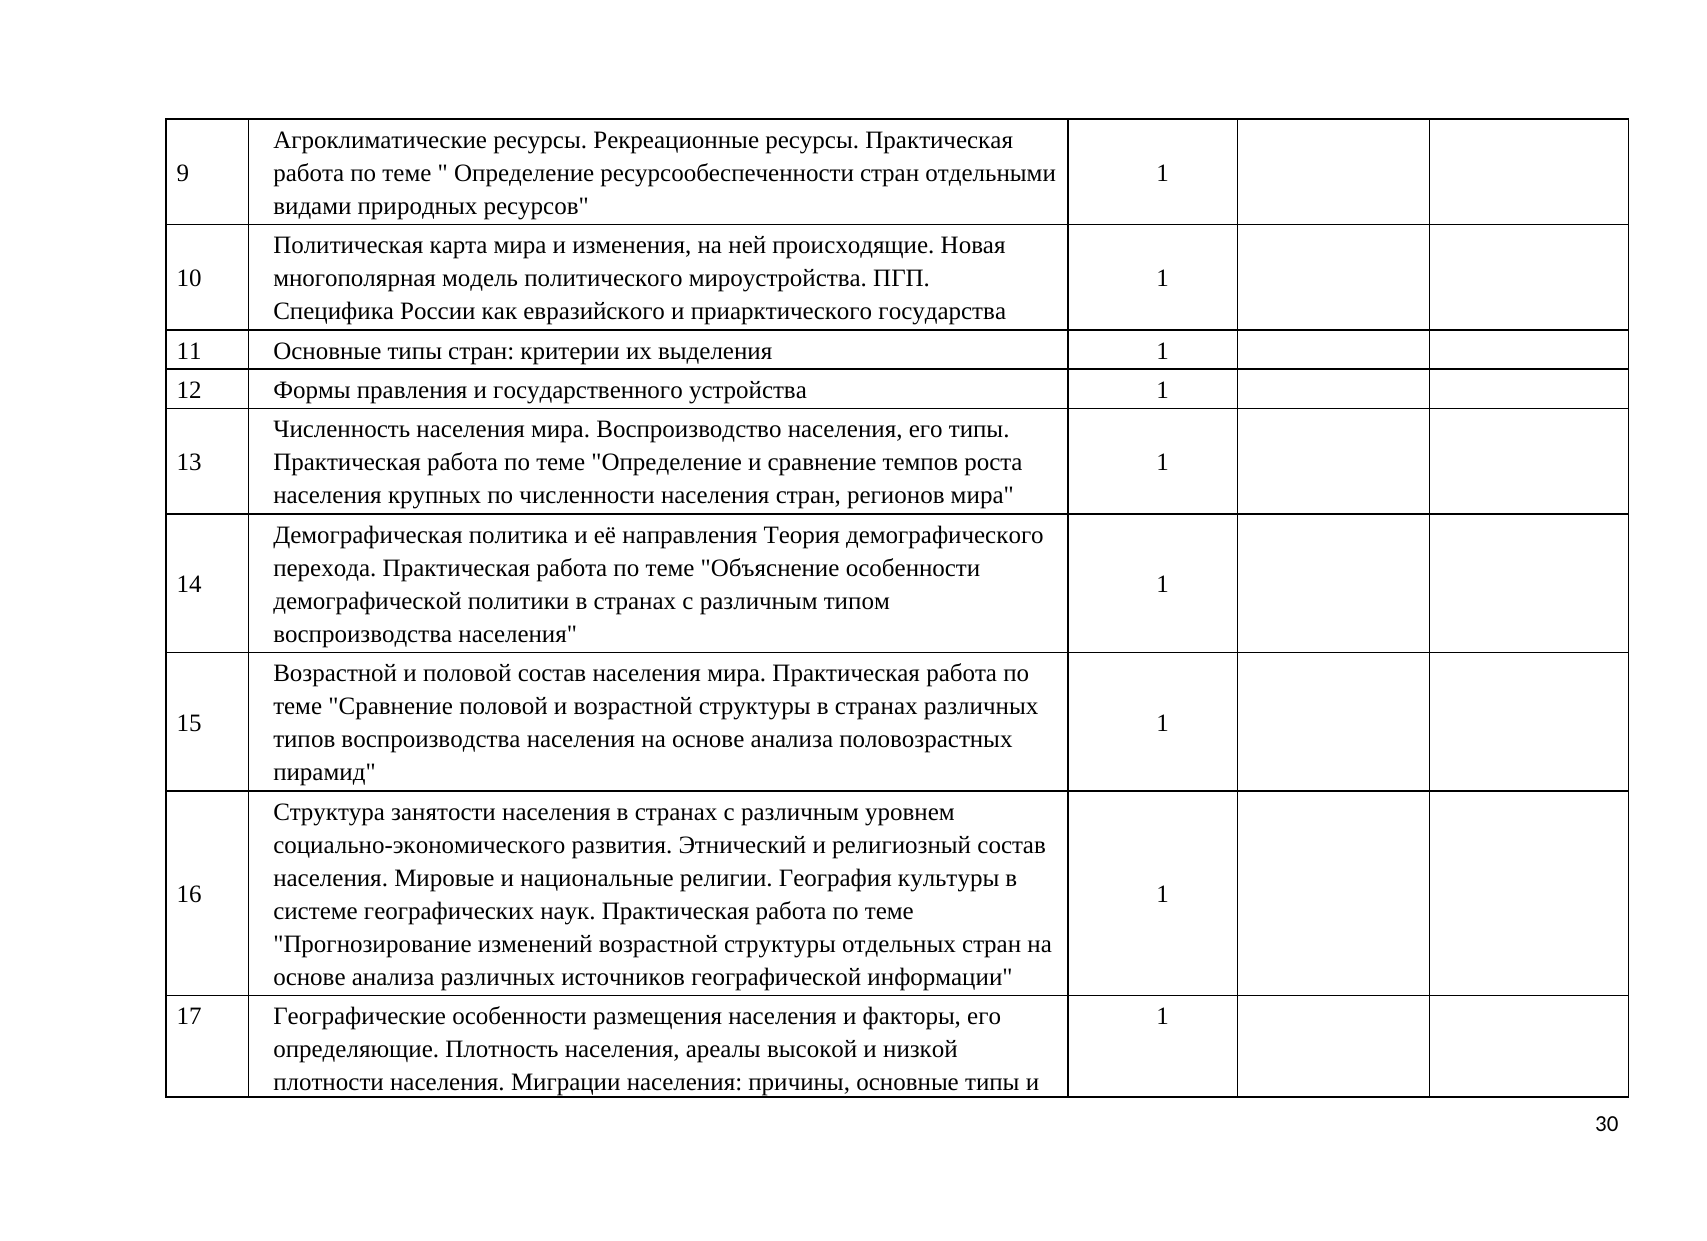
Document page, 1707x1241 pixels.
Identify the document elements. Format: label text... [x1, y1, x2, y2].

table_cell Возрастной и половой состав населения мира. Практическая работа по теме "Сравнение половой и возрастной структуры в странах различных типов воспроизводства населения на основе анализа половозрастных пирамид" [249, 653, 1067, 790]
table_cell [1430, 653, 1628, 790]
table_cell [1238, 653, 1429, 790]
table_cell Демографическая политика и её направления Теория демографического перехода. Практическая работа по теме "Объяснение особенности демографической политики в странах с различным типом воспроизводства населения" [249, 515, 1067, 652]
table_cell [1430, 409, 1628, 513]
table_cell 14 [167, 515, 248, 652]
table_cell 1 [1069, 515, 1237, 652]
table_cell [1238, 370, 1429, 408]
table_cell 1 [1069, 120, 1237, 223]
table_cell [1238, 225, 1429, 329]
table_cell [1430, 225, 1628, 329]
table_cell Агроклиматические ресурсы. Рекреационные ресурсы. Практическая работа по теме " Определение ресурсообеспеченности стран отдельными видами природных ресурсов" [249, 120, 1067, 223]
table_cell [1430, 331, 1628, 368]
table_cell 11 [167, 331, 248, 368]
table_cell [1238, 515, 1429, 652]
table_cell [1430, 120, 1628, 223]
table_cell Формы правления и государственного устройства [249, 370, 1067, 408]
table_cell [1238, 409, 1429, 513]
table_cell Численность населения мира. Воспроизводство населения, его типы. Практическая работа по теме "Определение и сравнение темпов роста населения крупных по численности населения стран, регионов мира" [249, 409, 1067, 513]
table_cell 1 [1069, 331, 1237, 368]
table_cell 17 [167, 996, 248, 1096]
table_cell 1 [1069, 225, 1237, 329]
table_cell 16 [167, 792, 248, 994]
table_cell [1238, 792, 1429, 994]
table_cell [1430, 515, 1628, 652]
table_cell [1238, 120, 1429, 223]
table_cell 1 [1069, 996, 1237, 1096]
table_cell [249, 996, 1067, 1096]
table_cell 9 [167, 120, 248, 223]
table_cell Основные типы стран: критерии их выделения [249, 331, 1067, 368]
table_cell 1 [1069, 409, 1237, 513]
table_cell [1430, 792, 1628, 994]
table_cell [1238, 331, 1429, 368]
table_cell 1 [1069, 653, 1237, 790]
table_cell [1430, 996, 1628, 1096]
table_cell 10 [167, 225, 248, 329]
table_cell 1 [1069, 792, 1237, 994]
table_cell Политическая карта мира и изменения, на ней происходящие. Новая многополярная модель политического мироустройства. ПГП. Специфика России как евразийского и приарктического государства [249, 225, 1067, 329]
table_cell Структура занятости населения в странах с различным уровнем социально-экономического развития. Этнический и религиозный состав населения. Мировые и национальные религии. География культуры в системе географических наук. Практическая работа по теме "Прогнозирование изменений возрастной структуры отдельных стран на основе анализа различных источников географической информации" [249, 792, 1067, 994]
table_cell 12 [167, 370, 248, 408]
table_cell 13 [167, 409, 248, 513]
table_cell 1 [1069, 370, 1237, 408]
table_cell [1238, 996, 1429, 1096]
table_cell 15 [167, 653, 248, 790]
table_cell [1430, 370, 1628, 408]
